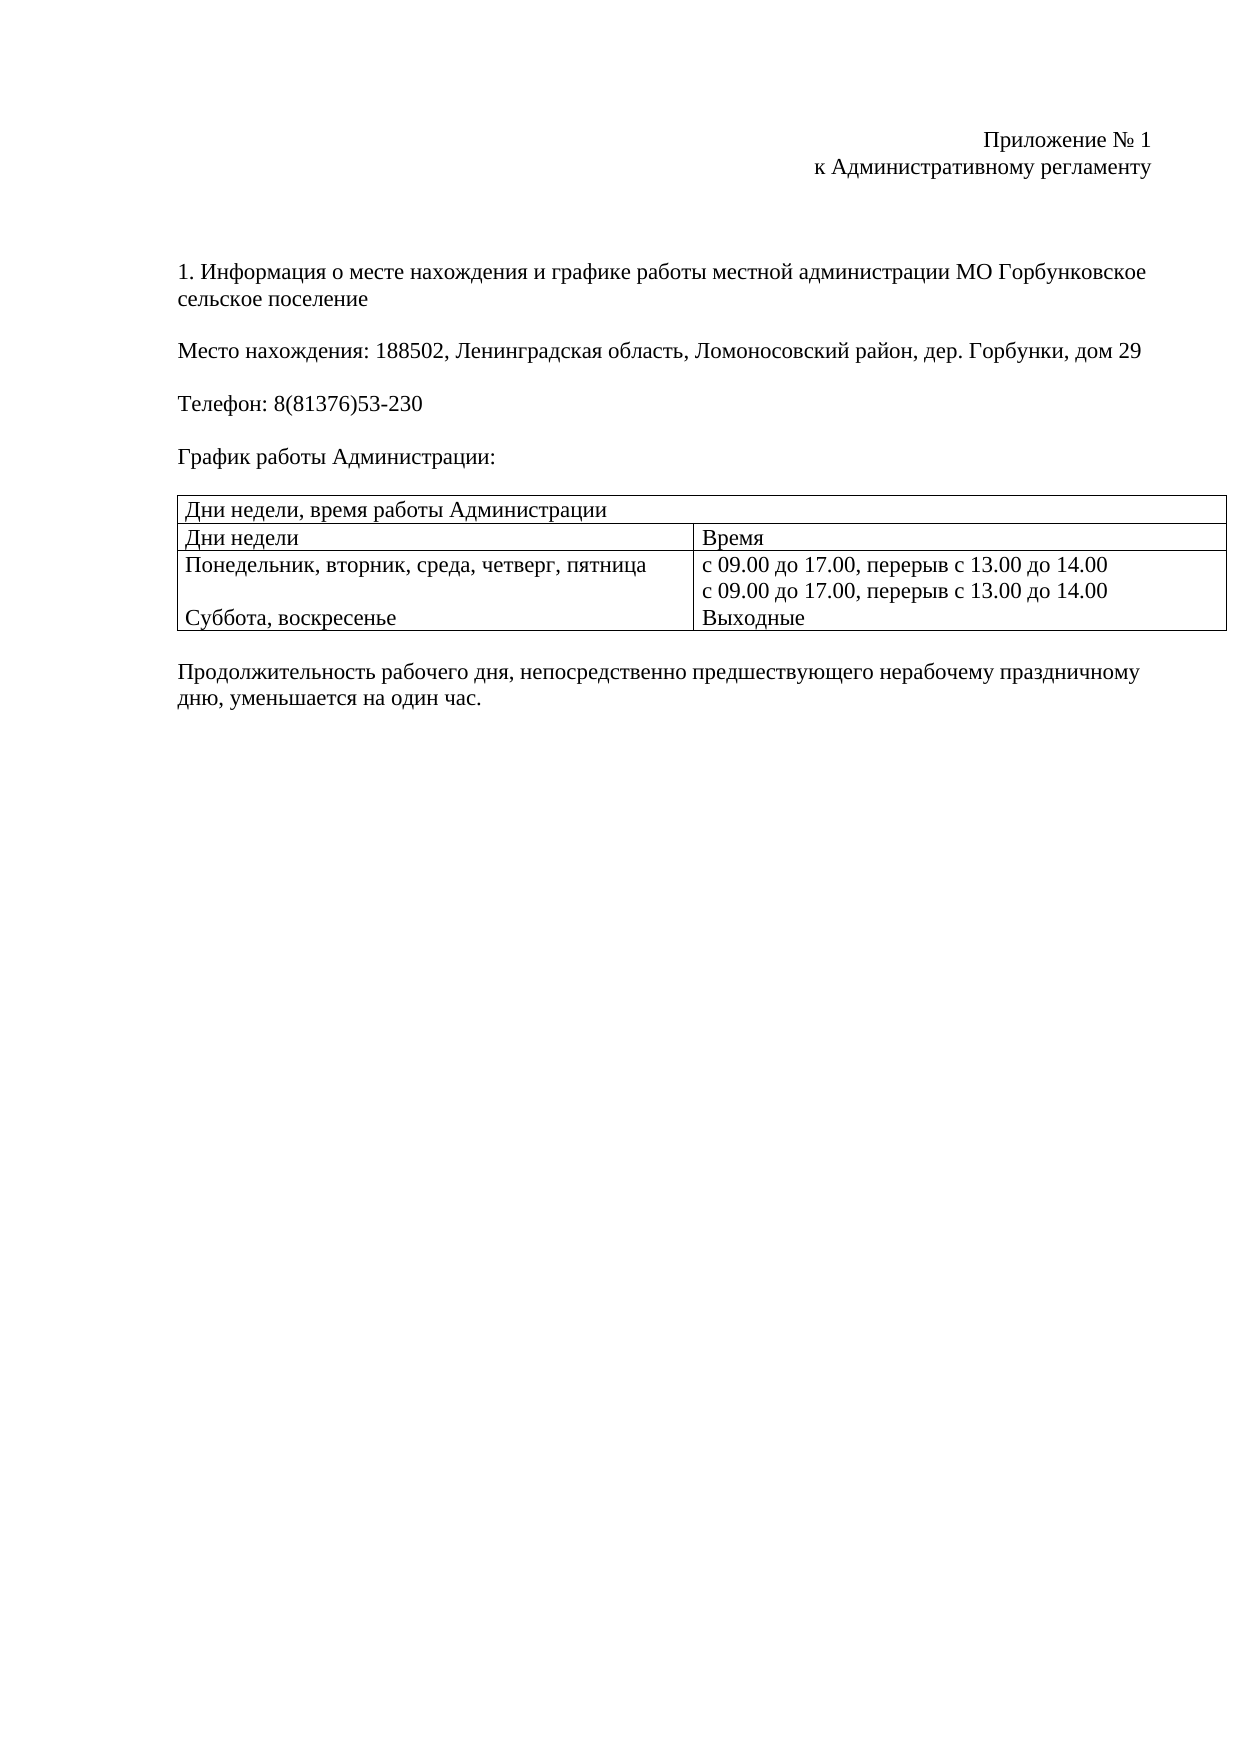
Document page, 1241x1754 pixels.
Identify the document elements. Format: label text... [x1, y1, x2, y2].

text Продолжительность рабочего дня, непосредственно предшествующего нерабочему праздничному дню, уменьшается на один час. [177, 658, 1152, 710]
text 1. Информация о месте нахождения и графике работы местной администрации МО Горбунковское сельское поселение [177, 258, 1152, 311]
table_cell Время [694, 524, 1226, 550]
table_cell Суббота, воскресенье [178, 578, 693, 630]
table_header Дни недели, время работы Администрации [178, 496, 1226, 523]
text к Административному регламенту [177, 153, 1152, 179]
text График работы Администрации: [177, 443, 1152, 469]
table_cell с 09.00 до 17.00, перерыв с 13.00 до 14.00 Выходные [694, 578, 1226, 630]
text Место нахождения: 188502, Ленинградская область, Ломоносовский район, дер. Горбунки, дом 29 [177, 337, 1152, 364]
table_cell Дни недели [178, 524, 693, 550]
text Приложение № 1 [177, 126, 1152, 153]
table_cell Понедельник, вторник, среда, четверг, пятница [178, 551, 693, 578]
table_cell с 09.00 до 17.00, перерыв с 13.00 до 14.00 [694, 551, 1226, 578]
text Телефон: 8(81376)53-230 [177, 390, 1152, 416]
